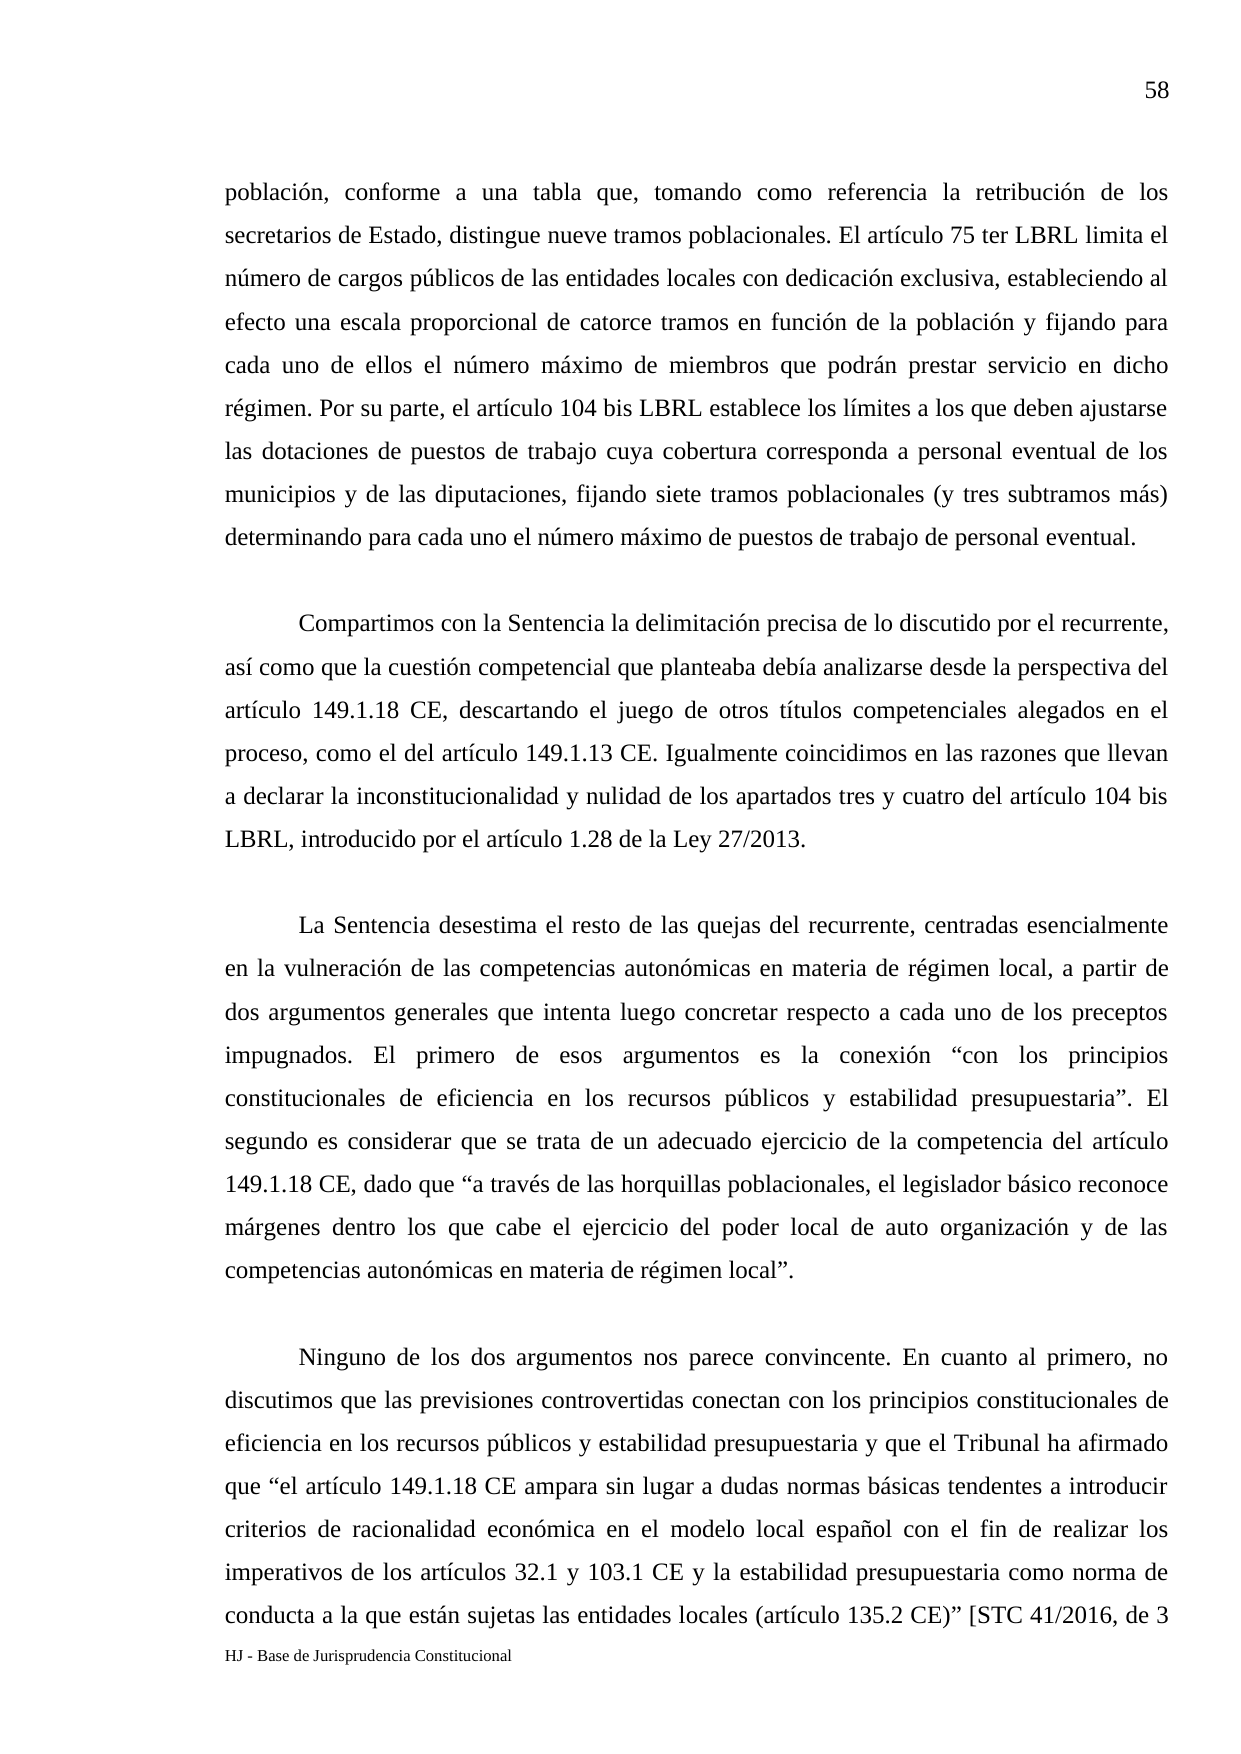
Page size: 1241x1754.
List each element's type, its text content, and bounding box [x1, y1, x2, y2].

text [224, 177, 1169, 551]
text Compartimos con la Sentencia la delimitación precisa de lo discutido por el recurrente, así como que la cuestión competencial que planteaba debía analizarse desde la perspectiva del artículo 149.1.18 CE, descartando el juego de otros títulos competenciales alegados en el proceso, como el del artículo 149.1.13 CE. Igualmente coincidimos en las razones que llevan a declarar la inconstitucionalidad y nulidad de los apartados tres y cuatro del artículo 104 bis LBRL, introducido por el artículo 1.28 de la Ley 27/2013. [224, 608, 1169, 853]
text La Sentencia desestima el resto de las quejas del recurrente, centradas esencialmente en la vulneración de las competencias autonómicas en materia de régimen local, a partir de dos argumentos generales que intenta luego concretar respecto a cada uno de los preceptos impugnados. El primero de esos argumentos es la conexión “con los principios constitucionales de eficiencia en los recursos públicos y estabilidad presupuestaria”. El segundo es considerar que se trata de un adecuado ejercicio de la competencia del artículo 149.1.18 CE, dado que “a través de las horquillas poblacionales, el legislador básico reconoce márgenes dentro los que cabe el ejercicio del poder local de auto organización y de las competencias autonómicas en materia de régimen local”. [224, 910, 1169, 1284]
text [224, 1342, 1169, 1629]
